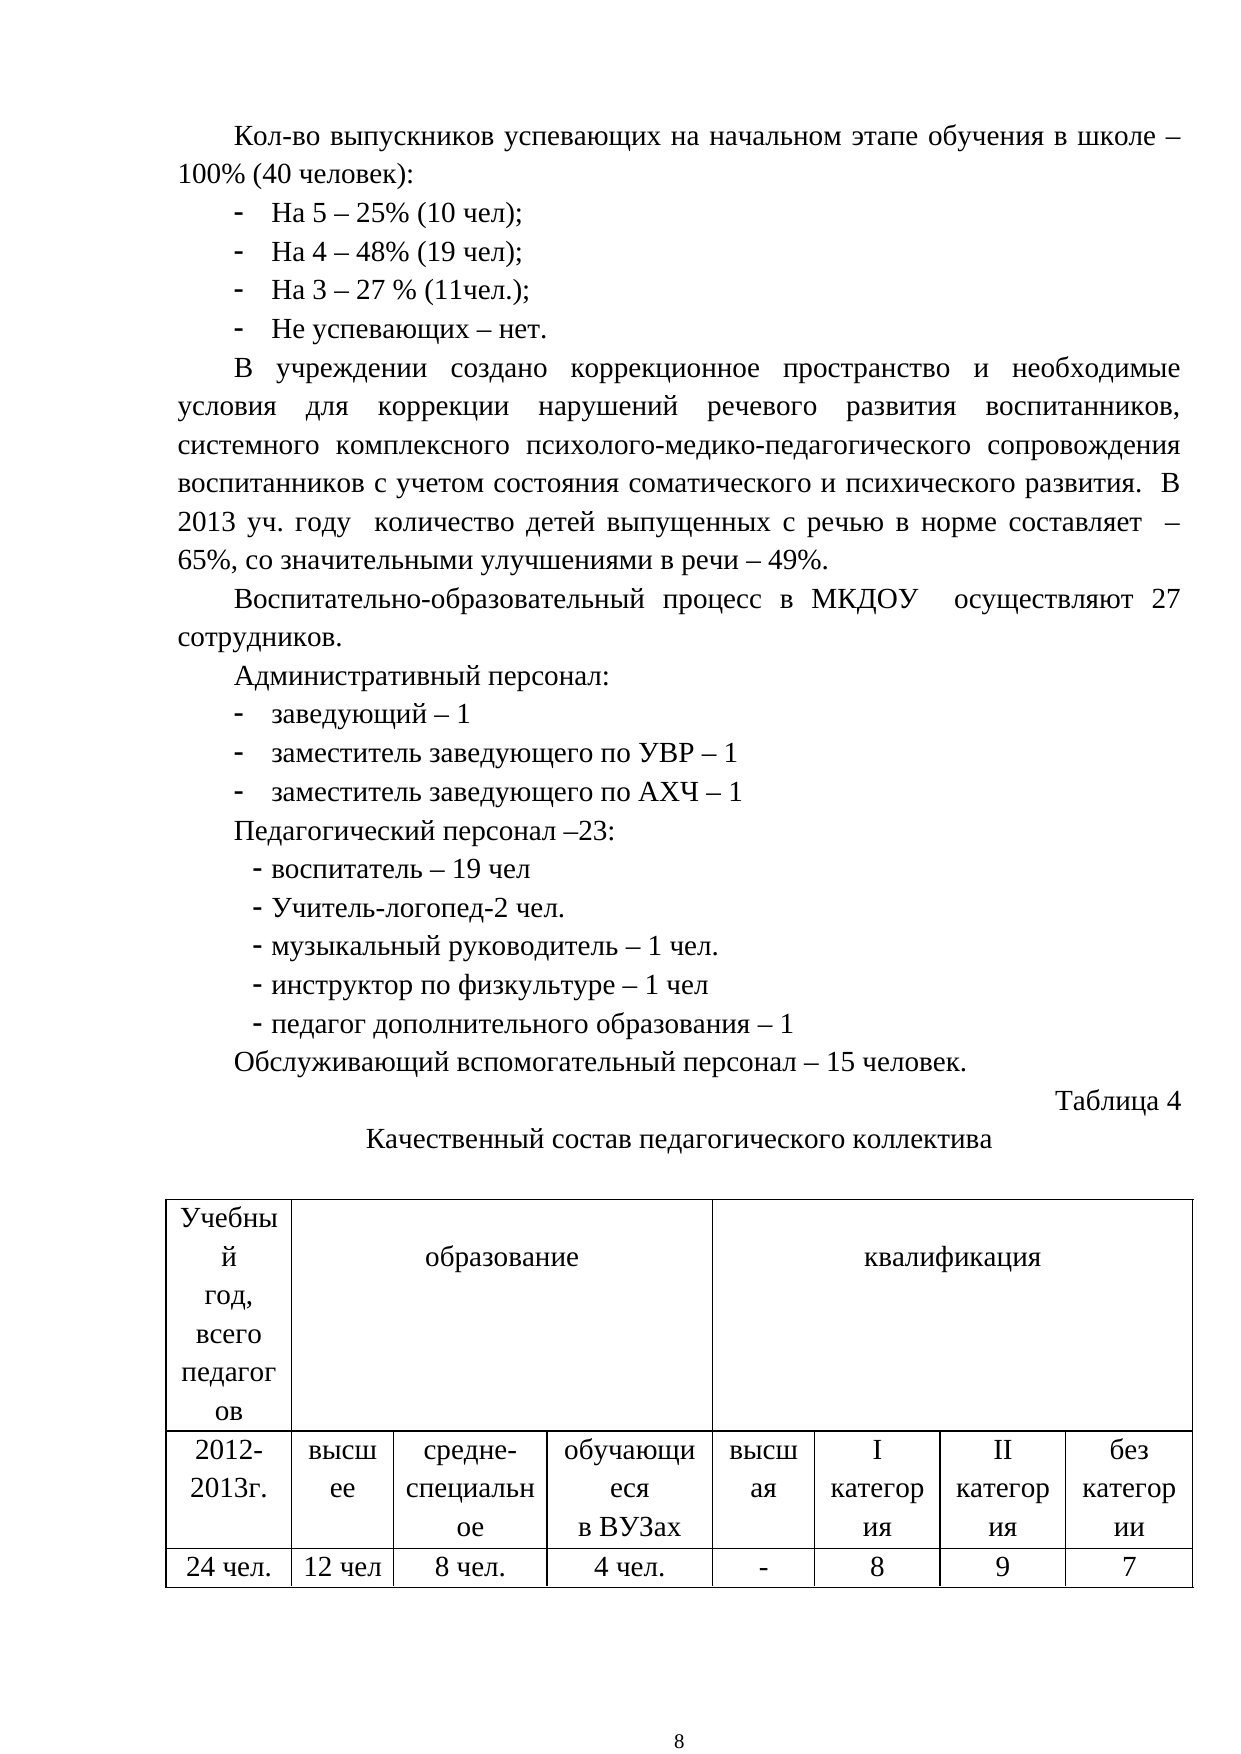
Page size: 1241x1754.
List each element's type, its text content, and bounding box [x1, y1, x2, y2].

table_header Учебный год, всего педагогов [167, 1200, 291, 1430]
table_cell 7 [1066, 1549, 1192, 1586]
text В учреждении создано коррекционное пространство и необходимые условия для коррекции нарушений речевого развития воспитанников, системного комплексного психолого-медико-педагогического сопровождения воспитанников с учетом состояния соматического и психического развития. В 2013 уч. году количество детей выпущенных с речью в норме составляет – 65%, со значительными улучшениями в речи – 49%. [177, 350, 1181, 576]
list Не успевающих – нет. [177, 311, 1181, 345]
table_cell 12 чел [292, 1549, 393, 1586]
text Качественный состав педагогического коллектива [177, 1121, 1181, 1155]
list инструктор по физкультуре – 1 чел [177, 967, 1181, 1001]
list воспитатель – 19 чел [177, 851, 1181, 885]
text Административный персонал: [177, 658, 1181, 692]
list Учитель-логопед-2 чел. [177, 890, 1181, 923]
table_cell 4 чел. [548, 1549, 712, 1586]
text Кол-во выпускников успевающих на начальном этапе обучения в школе – 100% (40 человек): [177, 118, 1181, 190]
table_cell - [713, 1549, 814, 1586]
text Педагогический персонал –23: [177, 813, 1181, 846]
text Обслуживающий вспомогательный персонал – 15 человек. [177, 1044, 1181, 1078]
list заместитель заведующего по АХЧ – 1 [177, 774, 1181, 808]
table_cell 2012-2013г. [167, 1432, 291, 1547]
text Таблица 4 [177, 1083, 1181, 1116]
table_cell 9 [941, 1549, 1065, 1586]
table_cell обучающиеся в ВУЗах [548, 1432, 712, 1547]
table_cell 8 чел. [394, 1549, 546, 1586]
table_cell II категория [941, 1432, 1065, 1547]
list педагог дополнительного образования – 1 [177, 1006, 1181, 1039]
list музыкальный руководитель – 1 чел. [177, 928, 1181, 962]
table_cell средне- специальное [394, 1432, 546, 1547]
table_cell высшая [713, 1432, 814, 1547]
text Воспитательно-образовательный процесс в МКДОУ осуществляют 27 сотрудников. [177, 581, 1181, 653]
table_cell без категории [1066, 1432, 1192, 1547]
list заместитель заведующего по УВР – 1 [177, 735, 1181, 769]
list заведующий – 1 [177, 697, 1181, 730]
table_cell 24 чел. [167, 1549, 291, 1586]
list На 3 – 27 % (11чел.); [177, 272, 1181, 306]
list На 4 – 48% (19 чел); [177, 234, 1181, 267]
table_header образование [292, 1200, 712, 1430]
table_cell высшее [292, 1432, 393, 1547]
table_cell 8 [815, 1549, 939, 1586]
list На 5 – 25% (10 чел); [177, 195, 1181, 229]
table_cell I категория [815, 1432, 939, 1547]
table_header квалификация [713, 1200, 1192, 1430]
